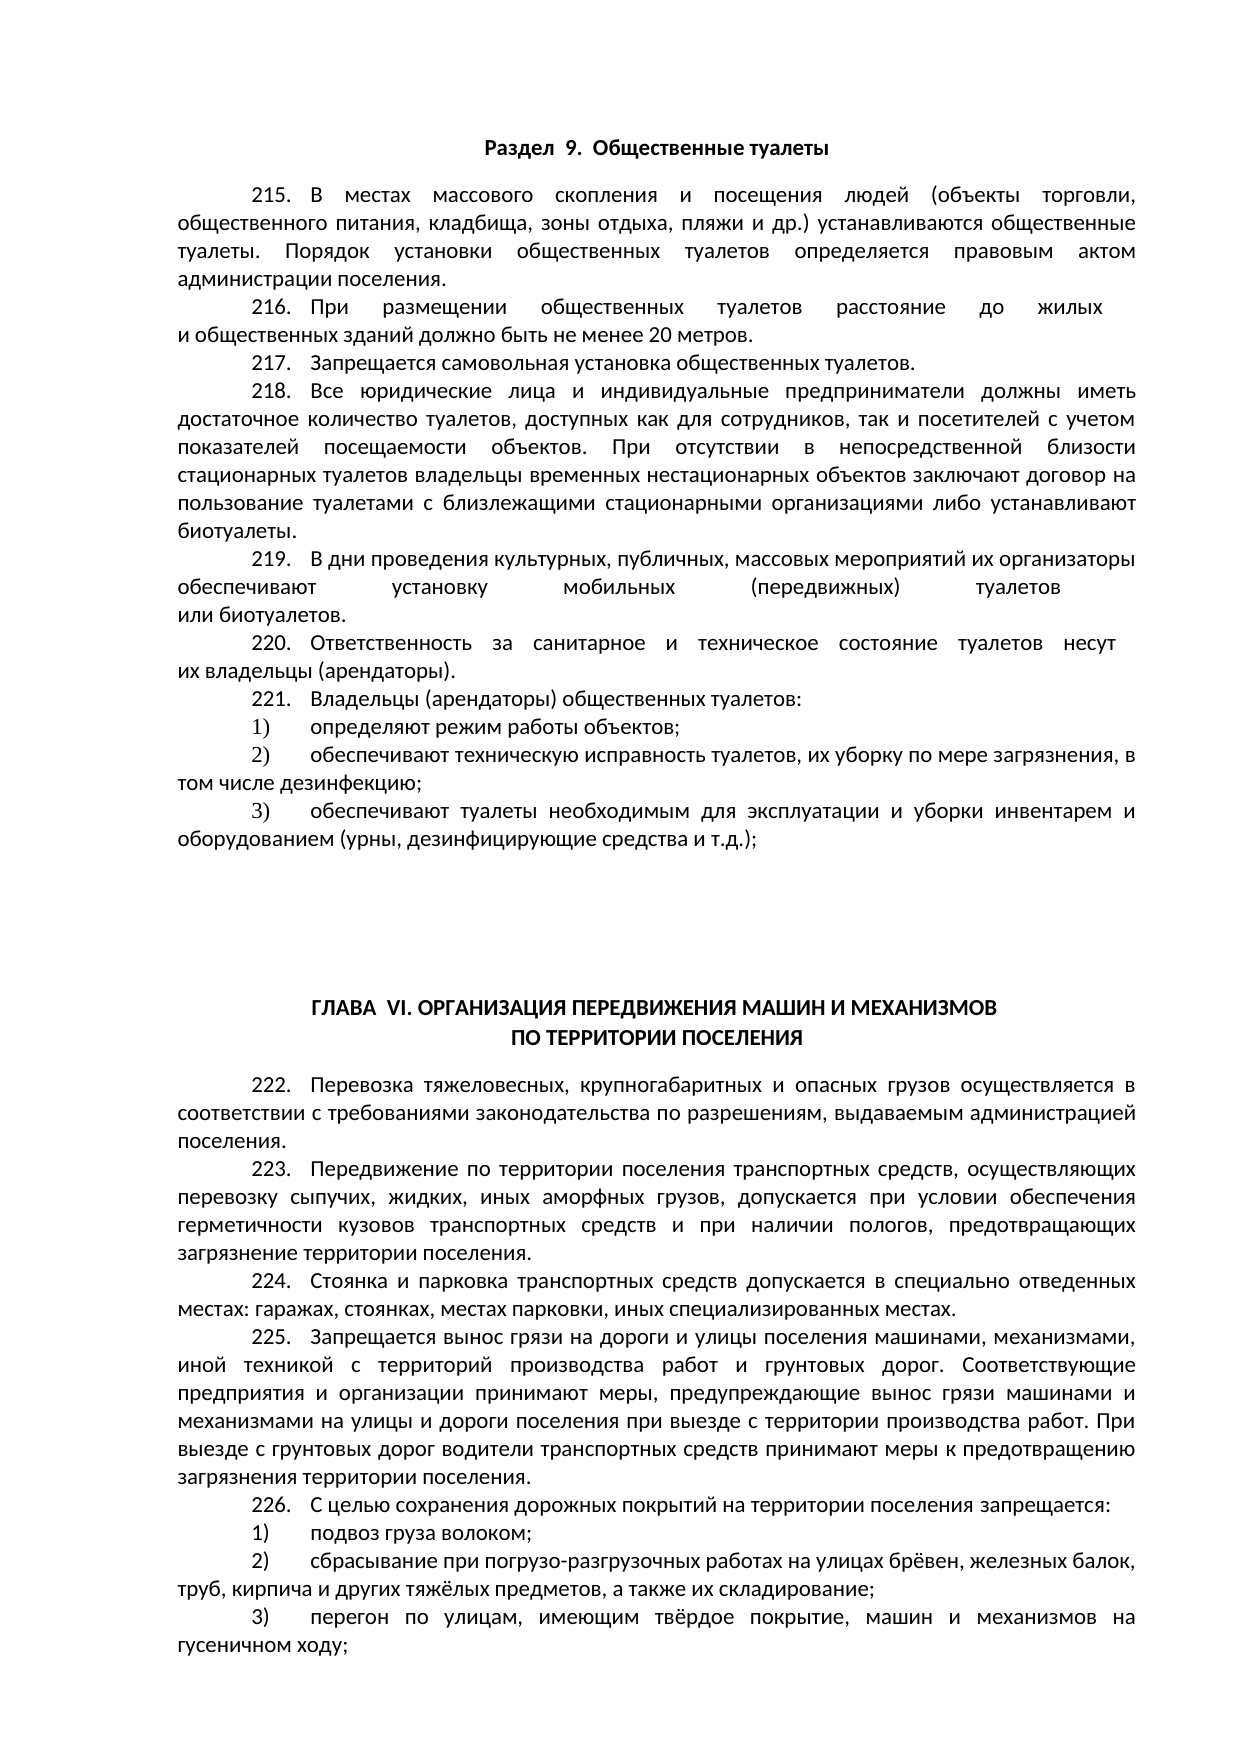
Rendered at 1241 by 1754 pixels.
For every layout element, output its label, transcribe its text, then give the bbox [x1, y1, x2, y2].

list подвоз груза волоком; [177, 1518, 1137, 1546]
list обеспечивают техническую исправность туалетов, их уборку по мере загрязнения, в том числе дезинфекцию; [177, 740, 1137, 796]
list При размещении общественных туалетов расстояние до жилых и общественных зданий должно быть не менее 20 метров. [177, 292, 1137, 348]
list определяют режим работы объектов; [177, 712, 1137, 740]
list В дни проведения культурных, публичных, массовых мероприятий их организаторы обеспечивают установку мобильных (передвижных) туалетов или биотуалетов. [177, 544, 1137, 628]
text глава VI. Организация передвижения машин и механизмов по территории ПОселения [177, 993, 1137, 1051]
list Все юридические лица и индивидуальные предприниматели должны иметь достаточное количество туалетов, доступных как для сотрудников, так и посетителей с учетом показателей посещаемости объектов. При отсутствии в непосредственной близости стационарных туалетов владельцы временных нестационарных объектов заключают договор на пользование туалетами с близлежащими стационарными организациями либо устанавливают биотуалеты. [177, 376, 1137, 544]
list Владельцы (арендаторы) общественных туалетов: [177, 684, 1137, 712]
list С целью сохранения дорожных покрытий на территории поселения запрещается: [177, 1490, 1137, 1518]
list Ответственность за санитарное и техническое состояние туалетов несут их владельцы (арендаторы). [177, 628, 1137, 684]
list Стоянка и парковка транспортных средств допускается в специально отведенных местах: гаражах, стоянках, местах парковки, иных специализированных местах. [177, 1266, 1137, 1322]
list В местах массового скопления и посещения людей (объекты торговли, общественного питания, кладбища, зоны отдыха, пляжи и др.) устанавливаются общественные туалеты. Порядок установки общественных туалетов определяется правовым актом администрации поселения. [177, 180, 1137, 292]
list Запрещается вынос грязи на дороги и улицы поселения машинами, механизмами, иной техникой с территорий производства работ и грунтовых дорог. Соответствующие предприятия и организации принимают меры, предупреждающие вынос грязи машинами и механизмами на улицы и дороги поселения при выезде с территории производства работ. При выезде с грунтовых дорог водители транспортных средств принимают меры к предотвращению загрязнения территории поселения. [177, 1322, 1137, 1490]
list Запрещается самовольная установка общественных туалетов. [177, 348, 1137, 376]
list Перевозка тяжеловесных, крупногабаритных и опасных грузов осуществляется в соответствии с требованиями законодательства по разрешениям, выдаваемым администрацией поселения. [177, 1070, 1137, 1154]
list обеспечивают туалеты необходимым для эксплуатации и уборки инвентарем и оборудованием (урны, дезинфицирующие средства и т.д.); [177, 796, 1137, 852]
list перегон по улицам, имеющим твёрдое покрытие, машин и механизмов на гусеничном ходу; [177, 1602, 1137, 1658]
list сбрасывание при погрузо-разгрузочных работах на улицах брёвен, железных балок, труб, кирпича и других тяжёлых предметов, а также их складирование; [177, 1546, 1137, 1602]
list Передвижение по территории поселения транспортных средств, осуществляющих перевозку сыпучих, жидких, иных аморфных грузов, допускается при условии обеспечения герметичности кузовов транспортных средств и при наличии пологов, предотвращающих загрязнение территории поселения. [177, 1154, 1137, 1266]
text Раздел 9. Общественные туалеты [177, 133, 1137, 161]
